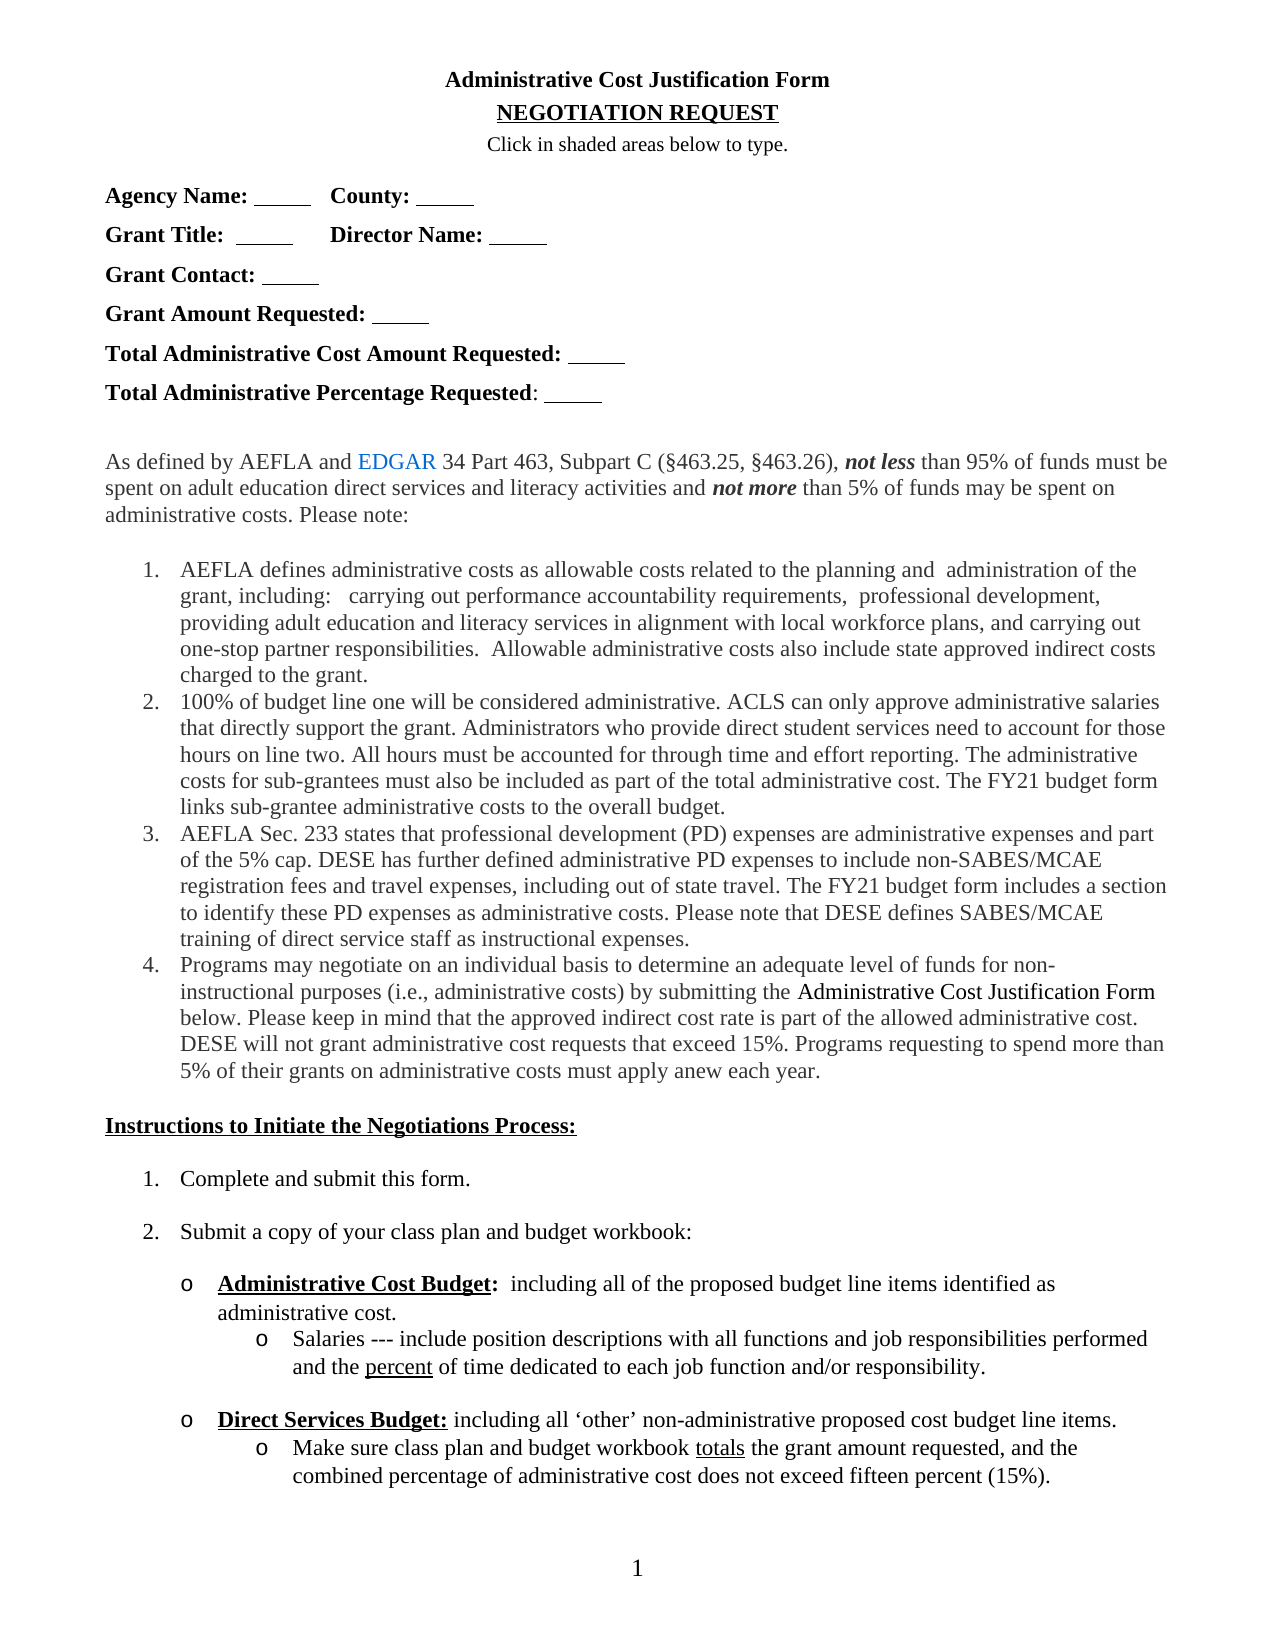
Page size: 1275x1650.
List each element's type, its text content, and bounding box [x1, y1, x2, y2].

text Grant Contact: [105, 261, 1170, 287]
text Total Administrative Percentage Requested: [105, 379, 1170, 406]
list Salaries --- include position descriptions with all functions and job responsibilities performed and the percent of time dedicated to each job function and/or responsibility. [255, 1325, 1170, 1380]
text Click in shaded areas below to type. [105, 131, 1170, 156]
text Grant Amount Requested: [105, 300, 1170, 327]
text Instructions to Initiate the Negotiations Process: [105, 1112, 1170, 1139]
text Total Administrative Cost Amount Requested: [105, 340, 1170, 366]
list Complete and submit this form. [142, 1165, 1170, 1191]
list AEFLA Sec. 233 states that professional development (PD) expenses are administrative expenses and part of the 5% cap. DESE has further defined administrative PD expenses to include non-SABES/MCAE registration fees and travel expenses, including out of state travel. The FY21 budget form includes a section to identify these PD expenses as administrative costs. Please note that DESE defines SABES/MCAE training of direct service staff as instructional expenses. [142, 820, 1170, 951]
list 100% of budget line one will be considered administrative. ACLS can only approve administrative salaries that directly support the grant. Administrators who provide direct student services need to account for those hours on line two. All hours must be accounted for through time and effort reporting. The administrative costs for sub-grantees must also be included as part of the total administrative cost. The FY21 budget form links sub-grantee administrative costs to the overall budget. [142, 688, 1170, 820]
list Administrative Cost Budget: including all of the proposed budget line items identified as administrative cost. [180, 1271, 1170, 1325]
list Programs may negotiate on an individual basis to determine an adequate level of funds for non-instructional purposes (i.e., administrative costs) by submitting the Administrative Cost Justification Form below. Please keep in mind that the approved indirect cost rate is part of the allowed administrative cost. DESE will not grant administrative cost requests that exceed 15%. Programs requesting to spend more than 5% of their grants on administrative costs must apply anew each year. [142, 951, 1170, 1083]
list AEFLA defines administrative costs as allowable costs related to the planning and administration of the grant, including: carrying out performance accountability requirements, professional development, providing adult education and literacy services in alignment with local workforce plans, and carrying out one-stop partner responsibilities. Allowable administrative costs also include state approved indirect costs charged to the grant. [142, 556, 1170, 688]
text Grant Title: Director Name: [105, 221, 1170, 248]
list Submit a copy of your class plan and budget workbook: [142, 1218, 1170, 1244]
subtitle NEGOTIATION REQUEST [105, 99, 1170, 125]
subtitle Administrative Cost Justification Form [105, 66, 1170, 93]
text Agency Name: County: [105, 182, 1170, 208]
list Direct Services Budget: including all ‘other’ non-administrative proposed cost budget line items. [180, 1406, 1170, 1434]
text As defined by AEFLA and EDGAR 34 Part 463, Subpart C (§463.25, §463.26), not less than 95% of funds must be spent on adult education direct services and literacy activities and not more than 5% of funds may be spent on administrative costs. Please note: [105, 448, 1170, 527]
list Make sure class plan and budget workbook totals the grant amount requested, and the combined percentage of administrative cost does not exceed fifteen percent (15%). [255, 1434, 1170, 1489]
